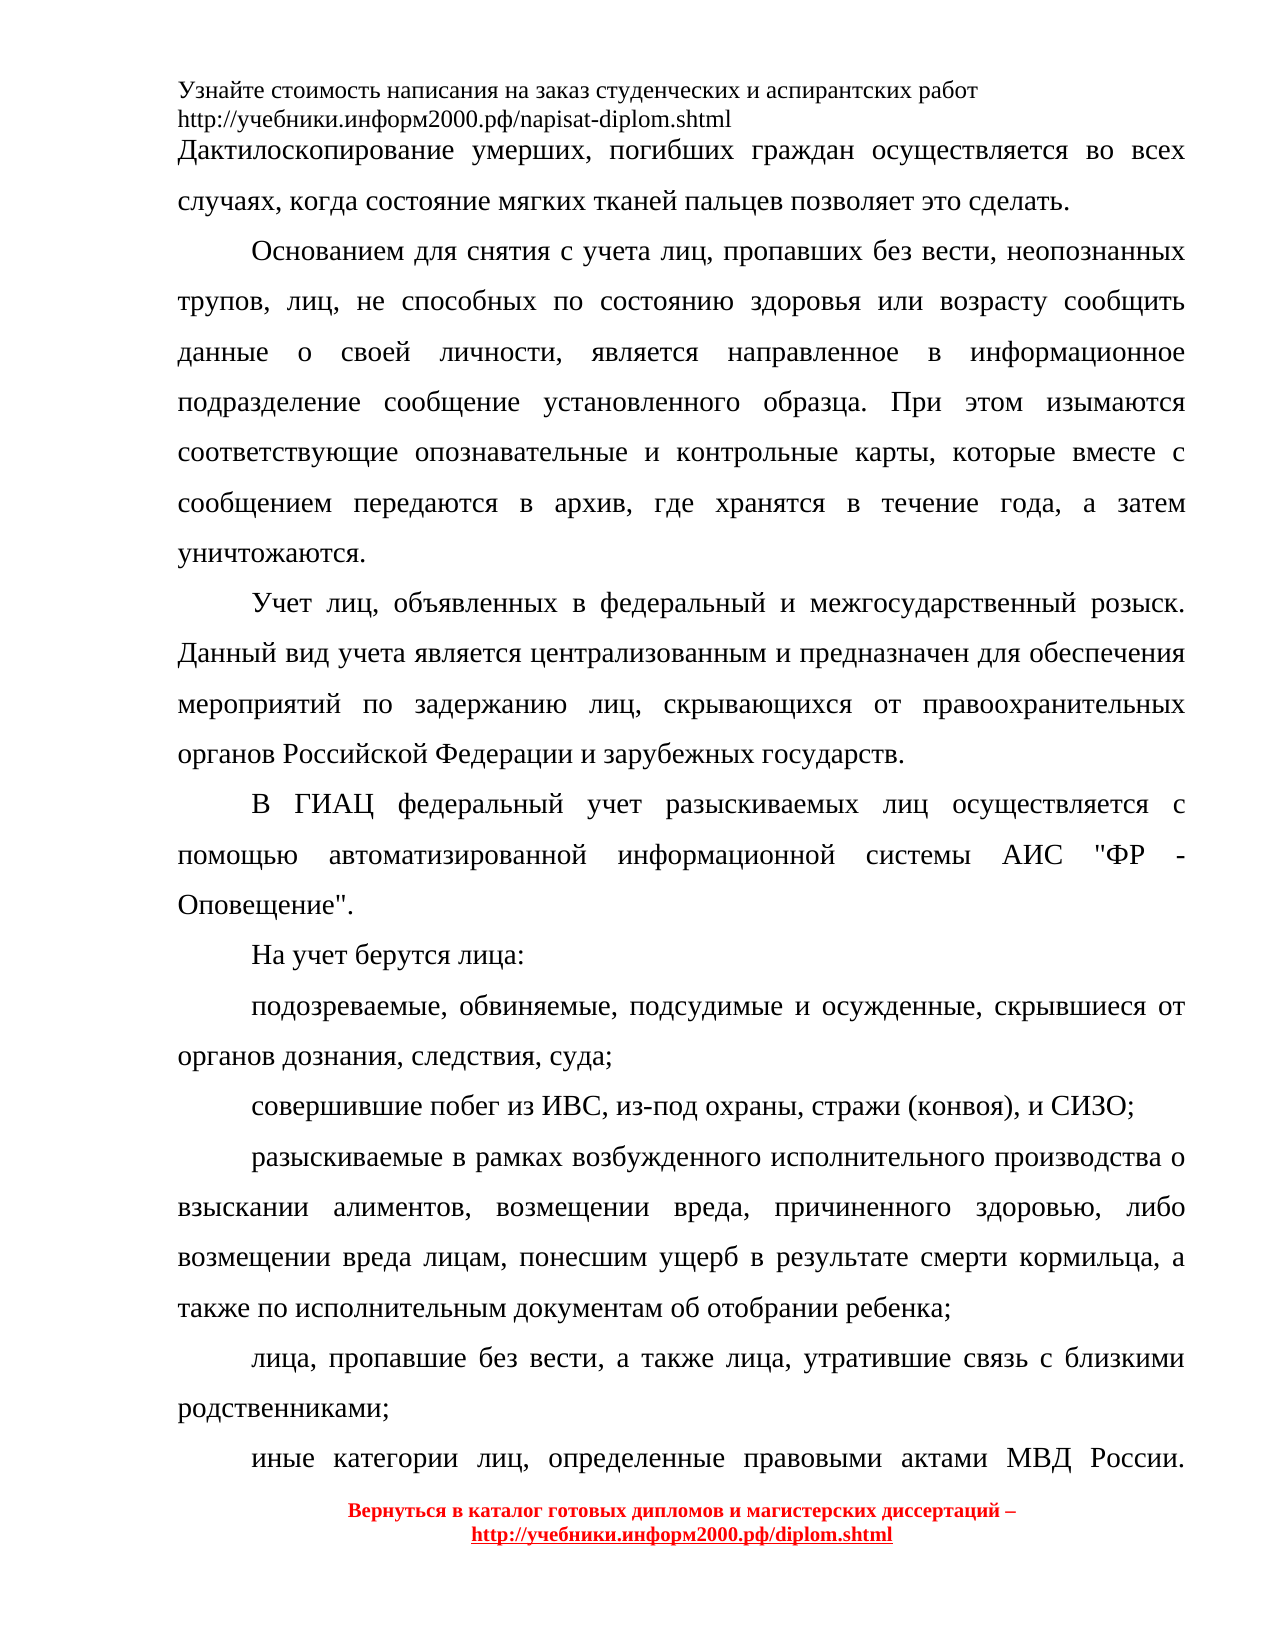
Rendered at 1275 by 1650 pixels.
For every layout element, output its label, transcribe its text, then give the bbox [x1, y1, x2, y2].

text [177, 1441, 1186, 1474]
text подозреваемые, обвиняемые, подсудимые и осужденные, скрывшиеся от органов дознания, следствия, суда; [177, 988, 1186, 1072]
text Учет лиц, объявленных в федеральный и межгосударственный розыск. Данный вид учета является централизованным и предназначен для обеспечения мероприятий по задержанию лиц, скрывающихся от правоохранительных органов Российской Федерации и зарубежных государств. [177, 585, 1186, 770]
text В ГИАЦ федеральный учет разыскиваемых лиц осуществляется с помощью автоматизированной информационной системы АИС "ФР - Оповещение". [177, 787, 1186, 921]
text лица, пропавшие без вести, а также лица, утратившие связь с близкими родственниками; [177, 1340, 1186, 1424]
text совершившие побег из ИВС, из-под охраны, стражи (конвоя), и СИЗО; [177, 1088, 1186, 1122]
text На учет берутся лица: [177, 937, 1186, 971]
text Основанием для снятия с учета лиц, пропавших без вести, неопознанных трупов, лиц, не способных по состоянию здоровья или возрасту сообщить данные о своей личности, является направленное в информационное подразделение сообщение установленного образца. При этом изымаются соответствующие опознавательные и контрольные карты, которые вместе с сообщением передаются в архив, где хранятся в течение года, а затем уничтожаются. [177, 233, 1186, 568]
text разыскиваемые в рамках возбужденного исполнительного производства о взыскании алиментов, возмещении вреда, причиненного здоровью, либо возмещении вреда лицам, понесшим ущерб в результате смерти кормильца, а также по исполнительным документам об отобрании ребенка; [177, 1139, 1186, 1323]
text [177, 132, 1186, 216]
